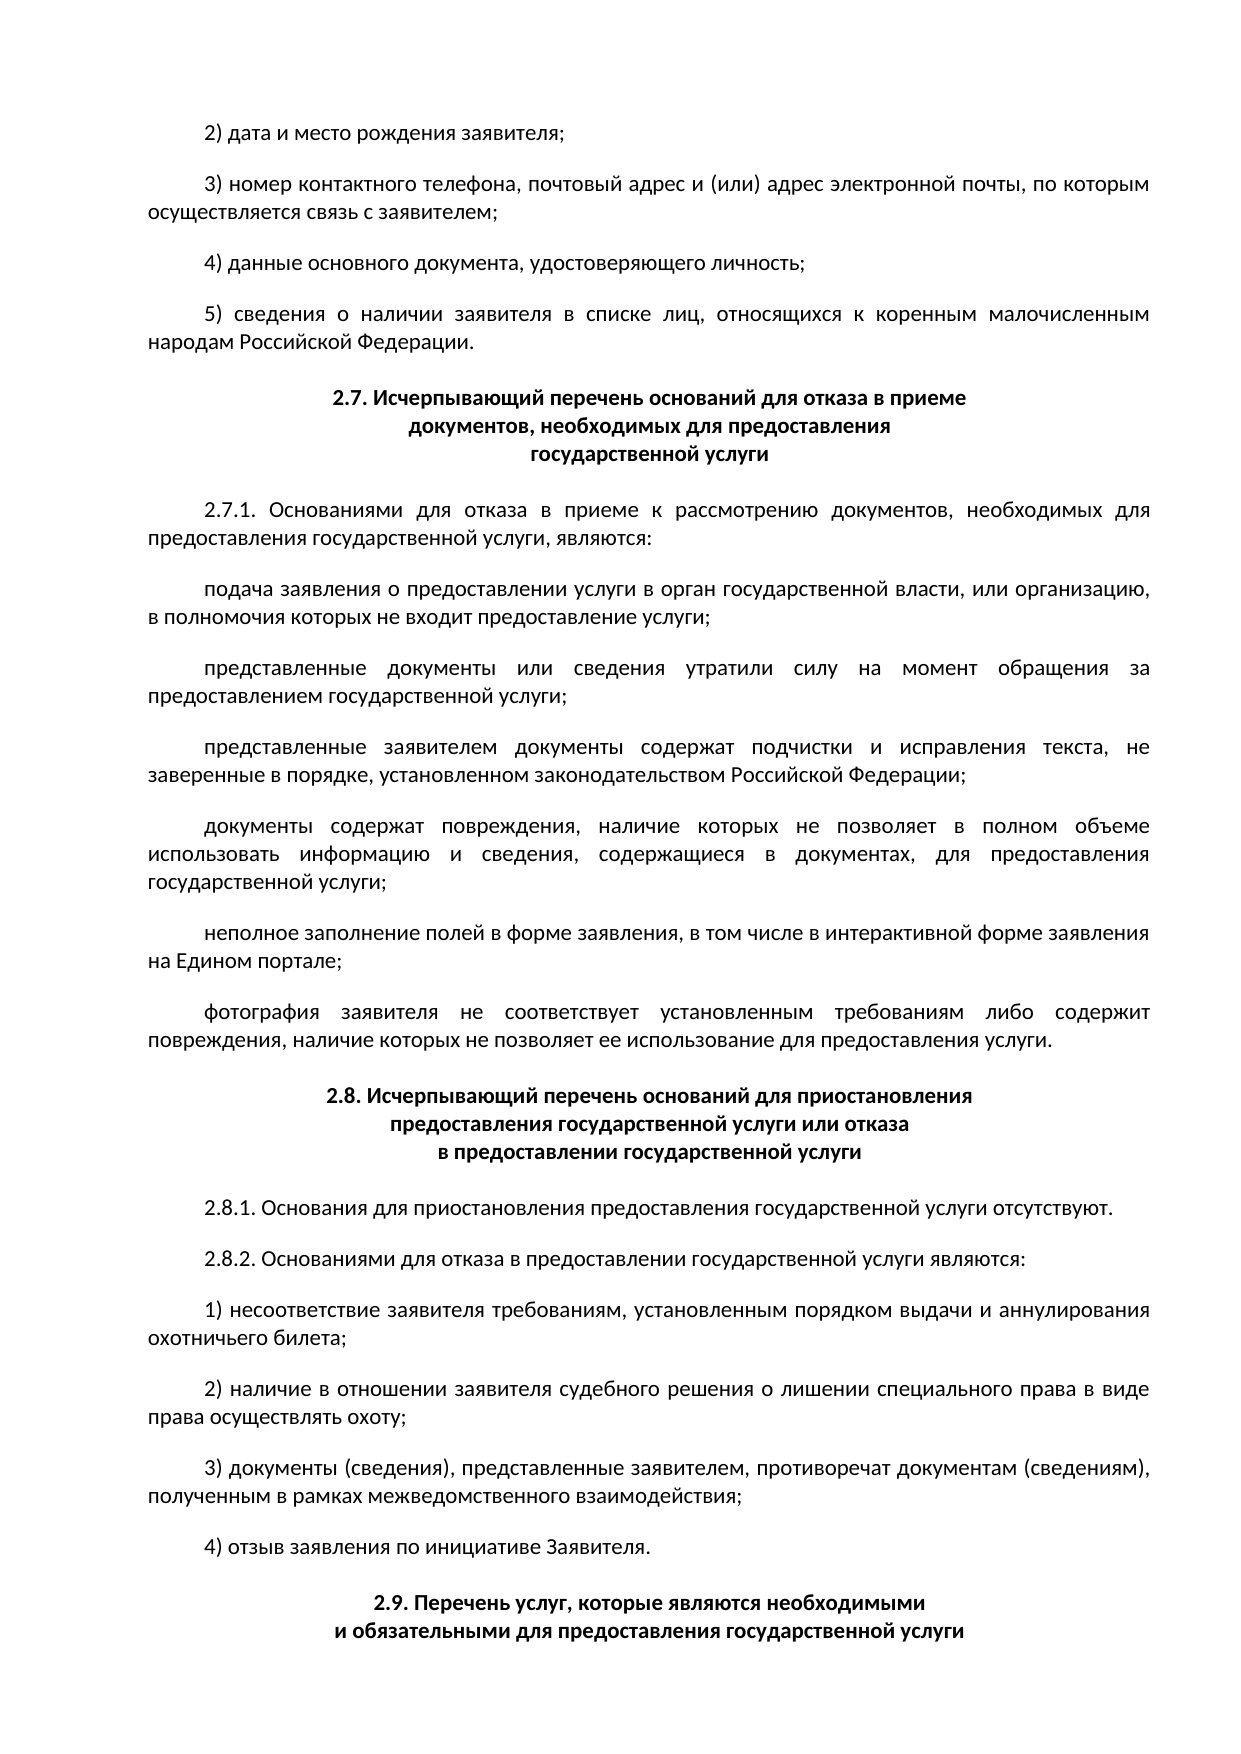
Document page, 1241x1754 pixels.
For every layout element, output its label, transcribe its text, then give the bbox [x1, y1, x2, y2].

text фотография заявителя не соответствует установленным требованиям либо содержит повреждения, наличие которых не позволяет ее использование для предоставления услуги. [148, 997, 1152, 1053]
text 3) номер контактного телефона, почтовый адрес и (или) адрес электронной почты, по которым осуществляется связь с заявителем; [148, 169, 1152, 225]
text представленные документы или сведения утратили силу на момент обращения за предоставлением государственной услуги; [148, 653, 1152, 709]
title документов, необходимых для предоставления [148, 411, 1152, 439]
title в предоставлении государственной услуги [148, 1137, 1152, 1165]
title 2.8. Исчерпывающий перечень оснований для приостановления [148, 1081, 1152, 1109]
text 3) документы (сведения), представленные заявителем, противоречат документам (сведениям), полученным в рамках межведомственного взаимодействия; [148, 1453, 1152, 1509]
text 4) отзыв заявления по инициативе Заявителя. [148, 1532, 1152, 1560]
text 2.8.2. Основаниями для отказа в предоставлении государственной услуги являются: [148, 1244, 1152, 1272]
text документы содержат повреждения, наличие которых не позволяет в полном объеме использовать информацию и сведения, содержащиеся в документах, для предоставления государственной услуги; [148, 811, 1152, 895]
text подача заявления о предоставлении услуги в орган государственной власти, или организацию, в полномочия которых не входит предоставление услуги; [148, 574, 1152, 630]
title 2.7. Исчерпывающий перечень оснований для отказа в приеме [148, 383, 1152, 411]
text 2.8.1. Основания для приостановления предоставления государственной услуги отсутствуют. [148, 1193, 1152, 1221]
title и обязательными для предоставления государственной услуги [148, 1616, 1152, 1644]
text 2) дата и место рождения заявителя; [148, 118, 1152, 146]
title государственной услуги [148, 439, 1152, 467]
title предоставления государственной услуги или отказа [148, 1109, 1152, 1137]
text неполное заполнение полей в форме заявления, в том числе в интерактивной форме заявления на Едином портале; [148, 918, 1152, 974]
text 2.7.1. Основаниями для отказа в приеме к рассмотрению документов, необходимых для предоставления государственной услуги, являются: [148, 495, 1152, 551]
text представленные заявителем документы содержат подчистки и исправления текста, не заверенные в порядке, установленном законодательством Российской Федерации; [148, 732, 1152, 788]
text 5) сведения о наличии заявителя в списке лиц, относящихся к коренным малочисленным народам Российской Федерации. [148, 299, 1152, 355]
text 2) наличие в отношении заявителя судебного решения о лишении специального права в виде права осуществлять охоту; [148, 1374, 1152, 1430]
title 2.9. Перечень услуг, которые являются необходимыми [148, 1588, 1152, 1616]
text 4) данные основного документа, удостоверяющего личность; [148, 248, 1152, 276]
text 1) несоответствие заявителя требованиям, установленным порядком выдачи и аннулирования охотничьего билета; [148, 1295, 1152, 1351]
